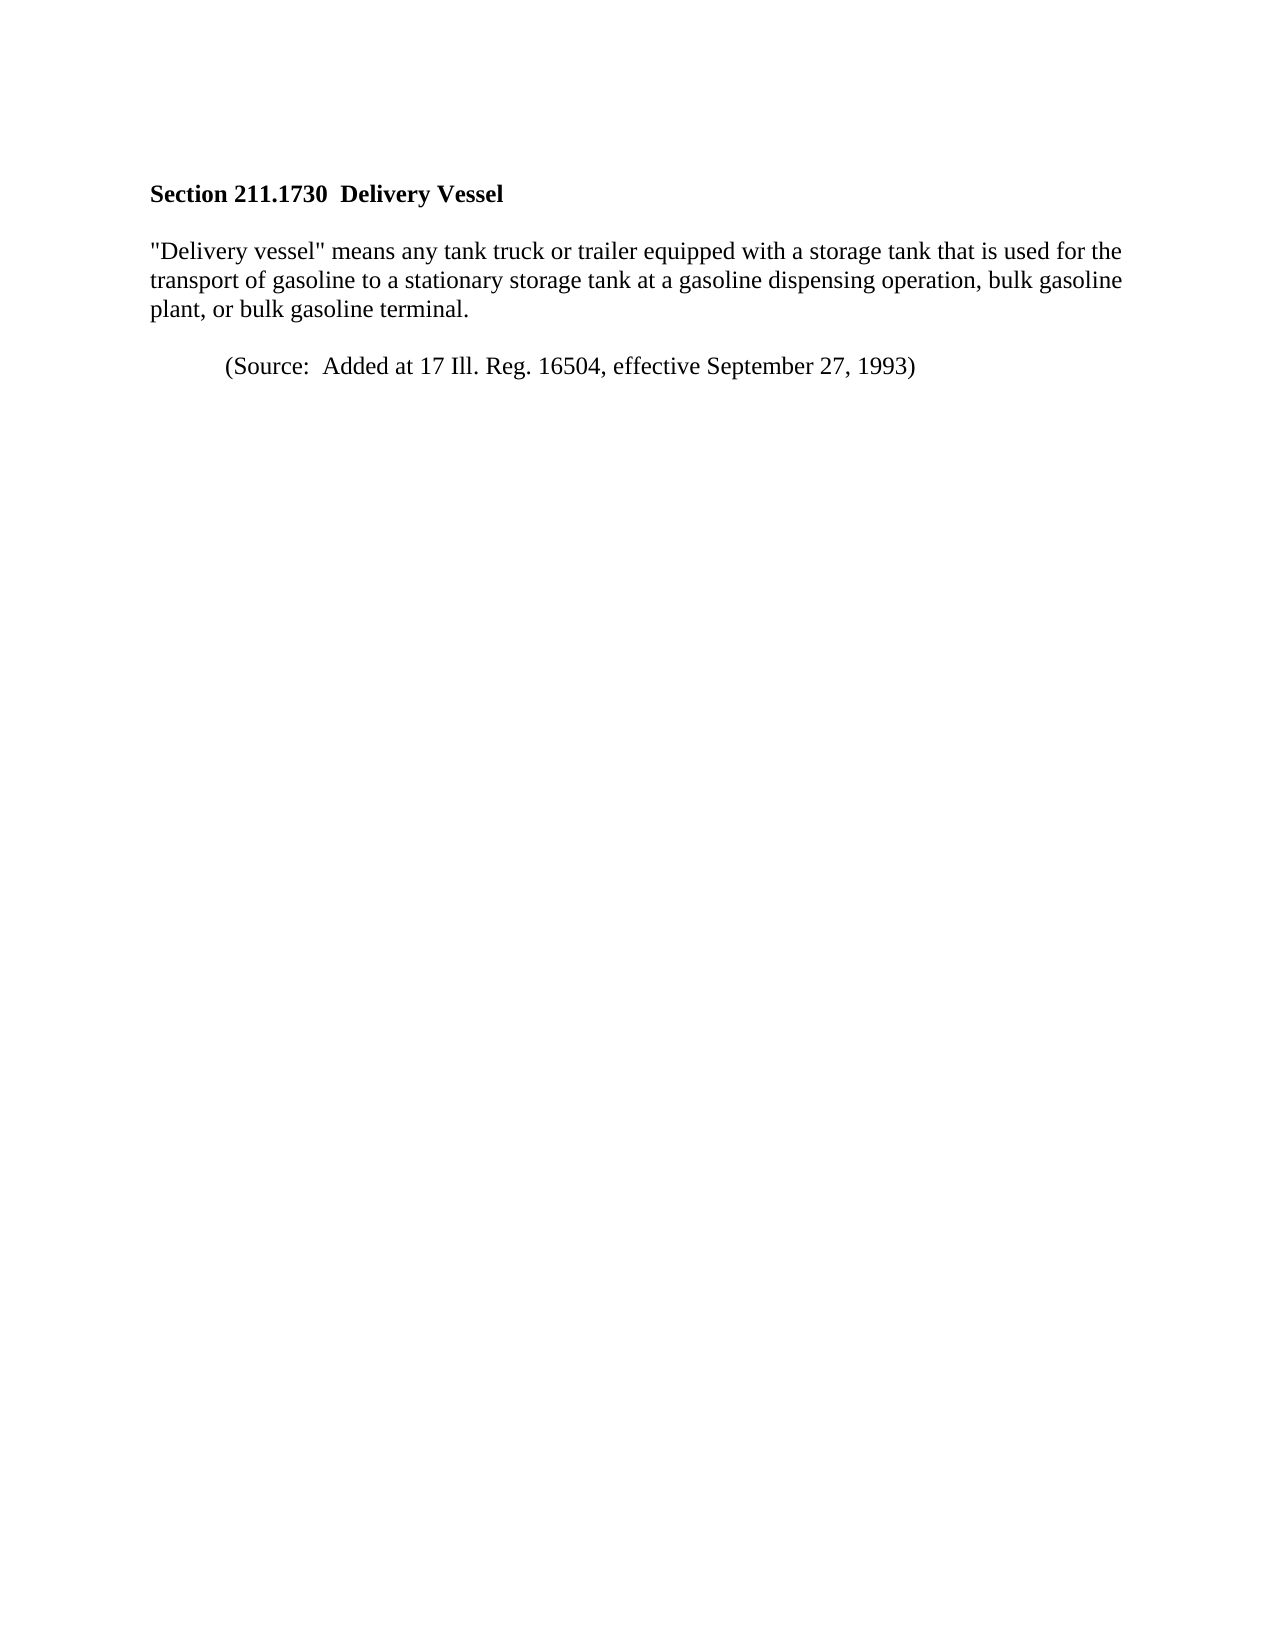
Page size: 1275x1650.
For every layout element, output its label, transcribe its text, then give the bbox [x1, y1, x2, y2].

text "Delivery vessel" means any tank truck or trailer equipped with a storage tank that is used for the transport of gasoline to a stationary storage tank at a gasoline dispensing operation, bulk gasoline plant, or bulk gasoline terminal. [150, 236, 1125, 322]
text (Source: Added at 17 Ill. Reg. 16504, effective September 27, 1993) [225, 351, 1125, 380]
text Section 211.1730 Delivery Vessel [150, 179, 1125, 207]
